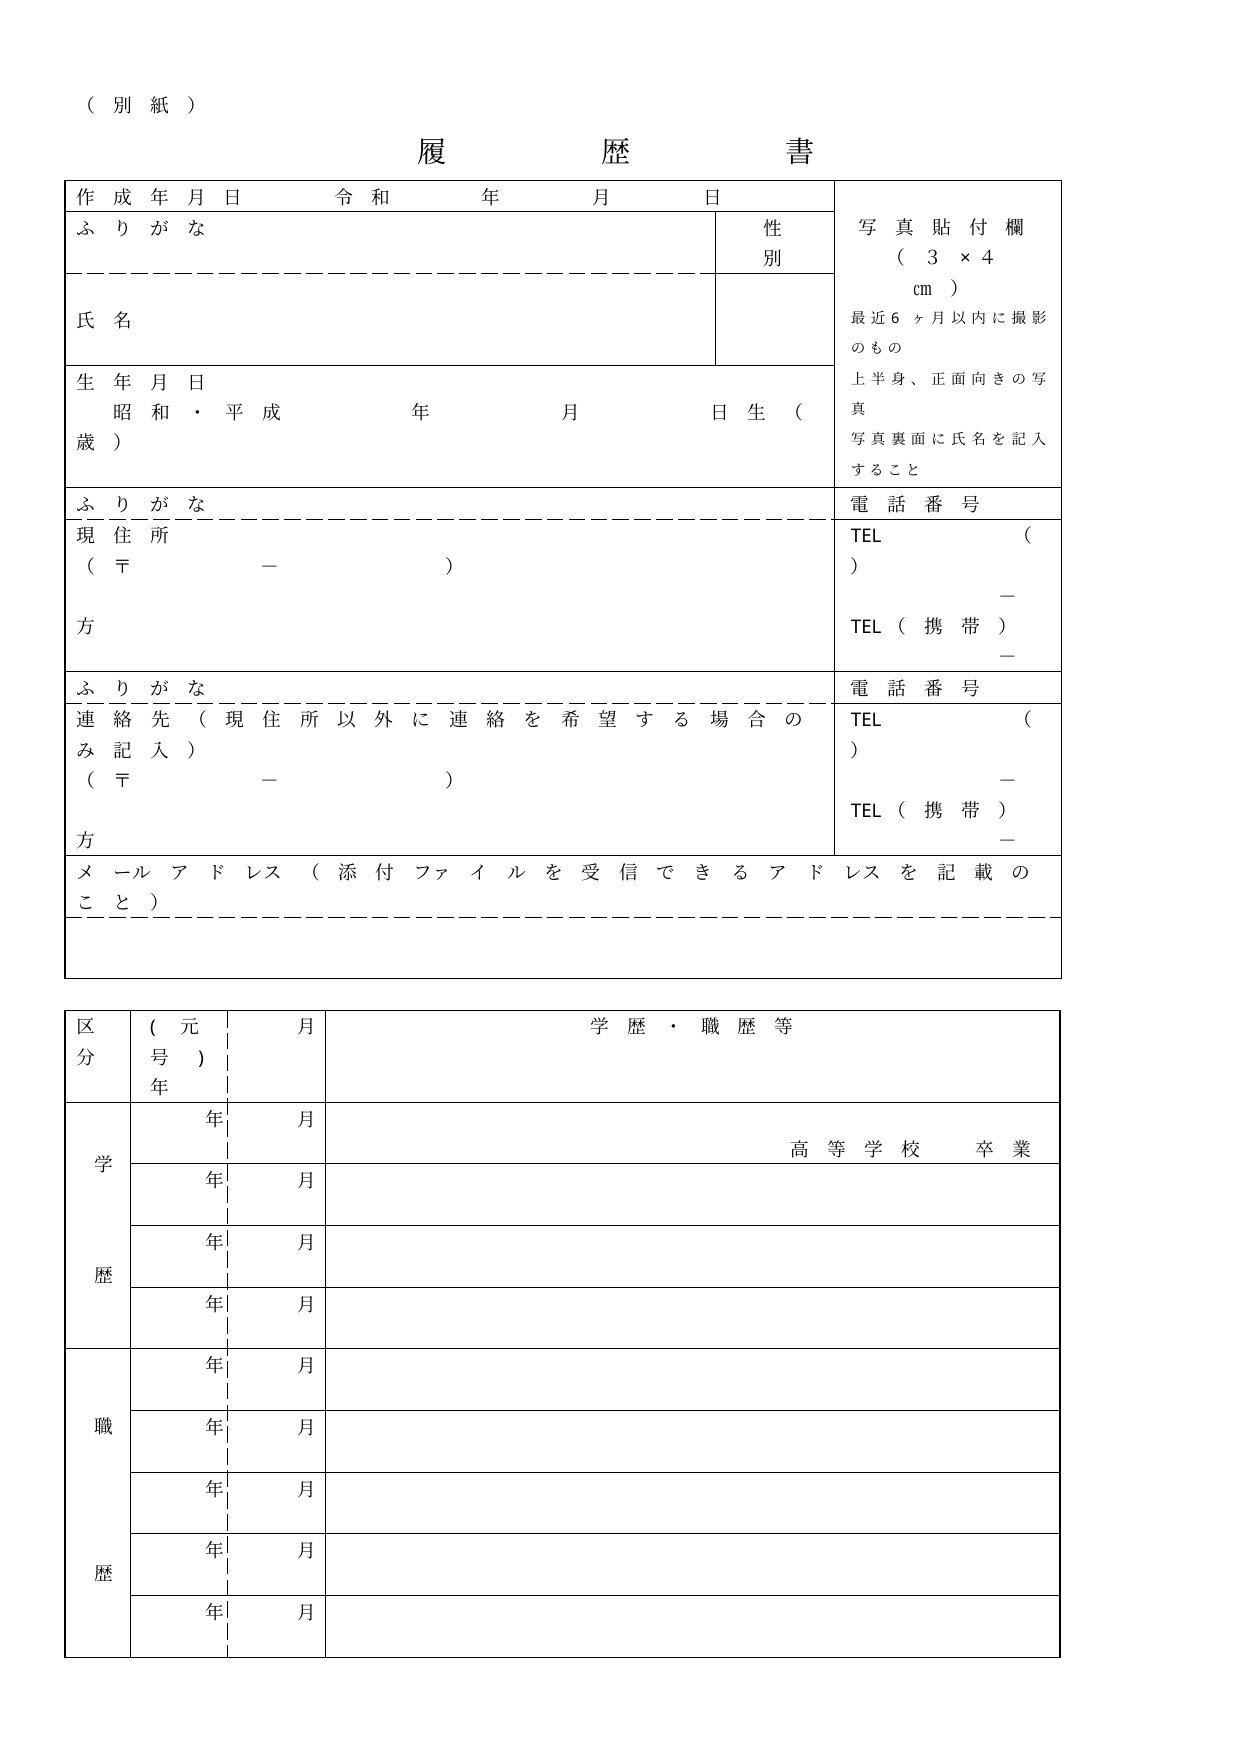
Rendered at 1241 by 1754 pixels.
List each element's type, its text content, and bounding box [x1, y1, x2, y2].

table_cell 年 [131, 1596, 228, 1657]
table_cell 現住所 （〒 － ） 方 [66, 519, 834, 671]
table_cell [326, 1164, 1059, 1225]
table_cell [326, 1411, 1059, 1472]
table_cell 月 [228, 1164, 325, 1225]
table_cell [66, 917, 1061, 978]
table_cell 高等学校 卒業 [326, 1103, 1059, 1163]
table_cell 学 歴 [66, 1103, 130, 1348]
table_cell [716, 274, 834, 365]
table_cell 連絡先（現住所以外に連絡を希望する場合のみ記入） （〒 － ） 方 [66, 703, 834, 855]
table_cell 年 [131, 1473, 228, 1533]
text 履 歴 書 [76, 119, 1164, 180]
table_cell 年 [131, 1534, 228, 1595]
table_header 区分 [66, 1011, 130, 1102]
table_cell [326, 1473, 1059, 1533]
table_cell [326, 1288, 1059, 1348]
table_cell 年 [131, 1164, 228, 1225]
table_cell 月 [228, 1103, 325, 1163]
table_cell 年 [131, 1288, 228, 1348]
table_cell 職 歴 [66, 1349, 130, 1657]
table_cell [326, 1226, 1059, 1287]
table_cell TEL（ ） － TEL（携帯） － [835, 704, 1061, 855]
table_cell [326, 1534, 1059, 1595]
table_cell 氏名 [66, 273, 715, 365]
table_header 学歴・職歴等 [326, 1011, 1059, 1102]
table_cell 性 別 [716, 212, 834, 273]
table_cell 年 [131, 1411, 228, 1472]
table_cell 月 [228, 1288, 325, 1348]
table_cell 月 [228, 1473, 325, 1533]
table_cell 電話番号 [835, 488, 1061, 518]
table_cell 月 [228, 1411, 325, 1472]
table_cell 電話番号 [835, 672, 1061, 702]
table_header 写真貼付欄 （３×４㎝） 最近6ヶ月以内に撮影のもの 上半身、正面向きの写真 写真裏面に氏名を記入すること [835, 181, 1061, 487]
table_cell メールアドレス（添付ファイルを受信できるアドレスを記載のこと） [66, 856, 1061, 917]
table_cell ふりがな [66, 488, 834, 518]
table_cell [326, 1596, 1059, 1657]
table_cell 生年月日 昭和・平成 年 月 日生（ 歳） [66, 366, 834, 487]
table_cell 月 [228, 1596, 325, 1657]
table_cell 年 [131, 1349, 228, 1410]
table_cell 年 [131, 1226, 228, 1287]
table_header 月 [228, 1011, 325, 1102]
table_cell 月 [228, 1349, 325, 1410]
table_cell ふりがな [66, 672, 834, 702]
table_cell ふりがな [66, 212, 715, 273]
table_cell 年 [131, 1103, 228, 1163]
table_cell TEL（ ） － TEL（携帯） － [835, 520, 1061, 671]
table_header 作成年月日 令和 年 月 日 [66, 181, 834, 211]
table_header (元号)年 [131, 1011, 228, 1102]
table_cell 月 [228, 1534, 325, 1595]
text （別紙） [76, 89, 1164, 119]
table_cell 月 [228, 1226, 325, 1287]
table_cell [326, 1349, 1059, 1410]
